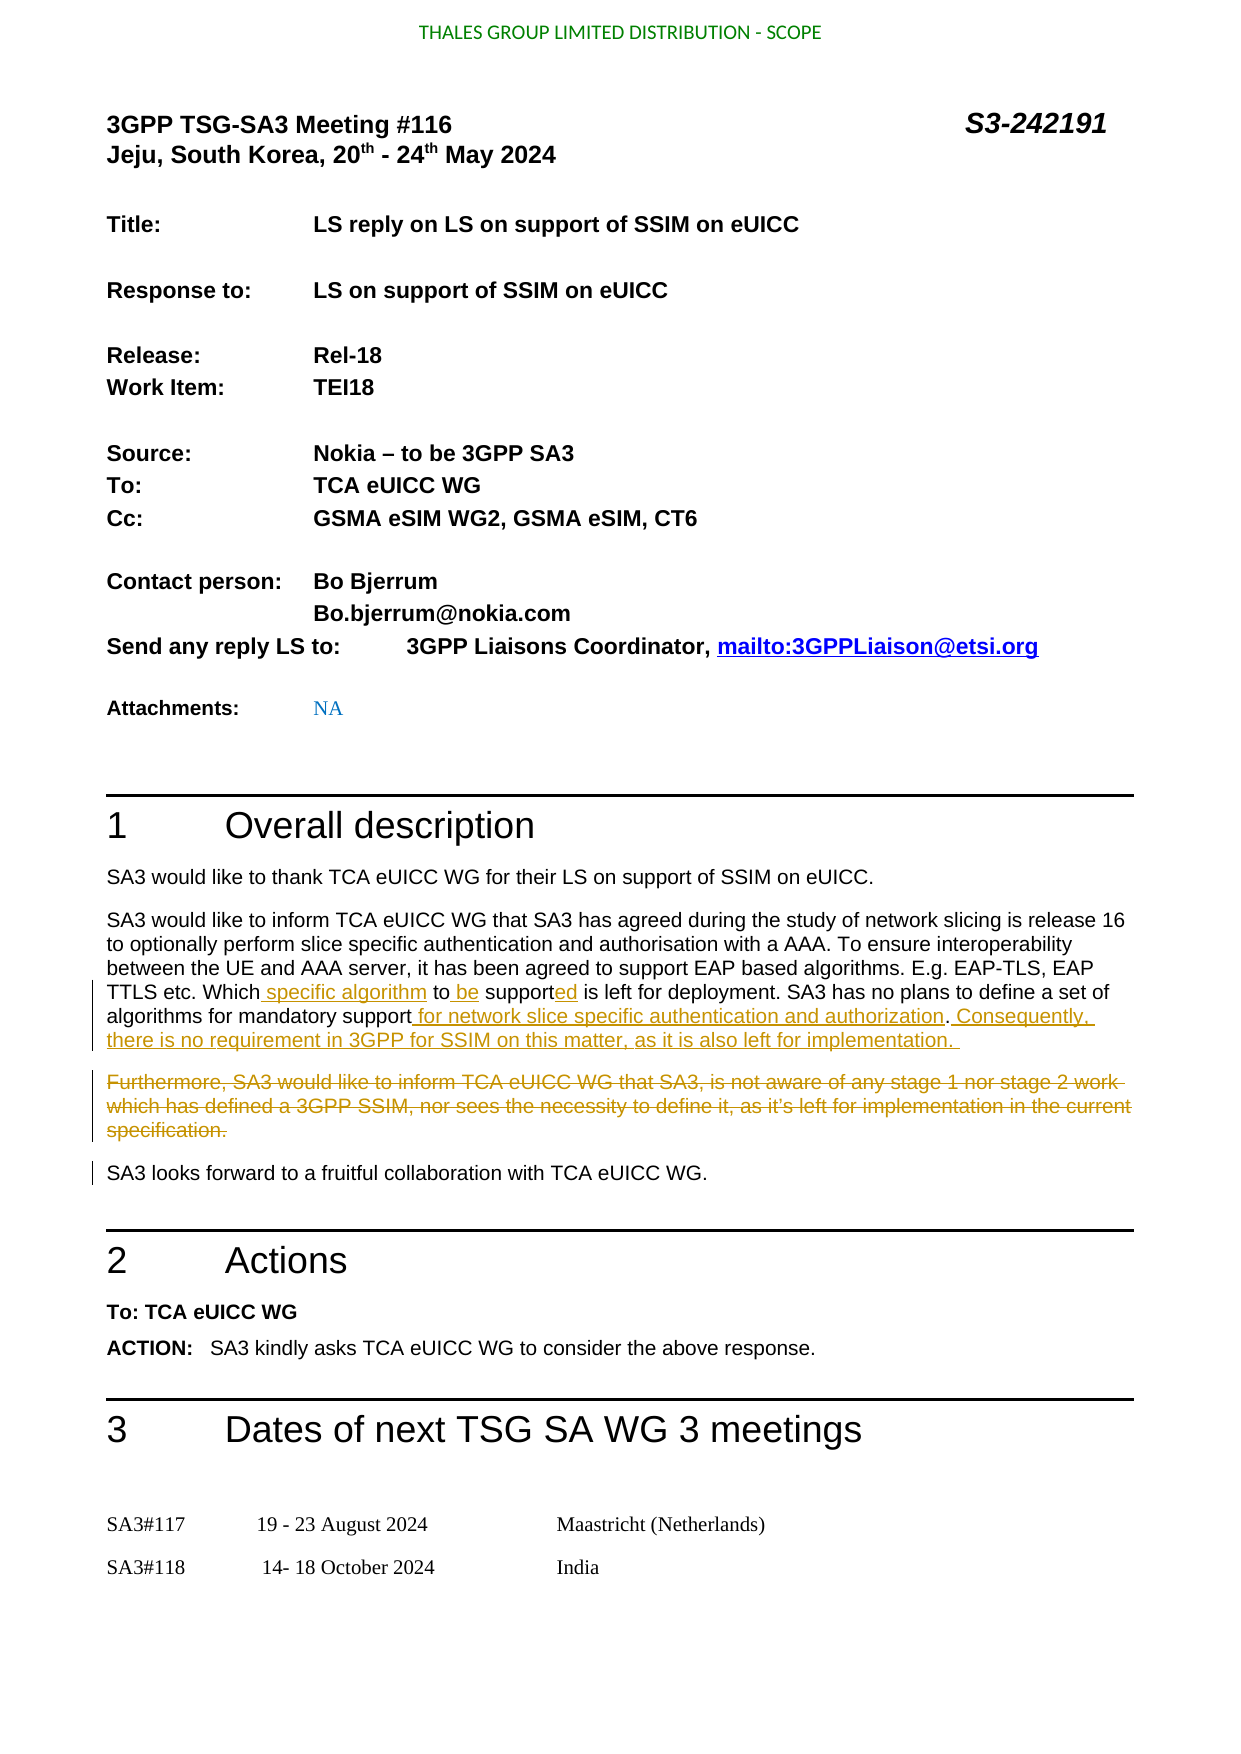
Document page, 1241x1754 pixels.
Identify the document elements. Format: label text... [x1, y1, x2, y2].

text Jeju, South Korea, 20th - 24th May 2024 [106, 140, 1134, 169]
text ACTION: SA3 kindly asks TCA eUICC WG to consider the above response. [106, 1336, 1134, 1360]
subtitle 2 Actions [106, 1232, 1134, 1281]
text SA3#118 14- 18 October 2024 India [106, 1554, 1134, 1579]
text Contact person: Bo Bjerrum [106, 568, 1134, 594]
text Send any reply LS to: 3GPP Liaisons Coordinator, mailto:3GPPLiaison@etsi.org [106, 633, 1134, 659]
text To: TCA eUICC WG [106, 472, 1134, 498]
text Response to: LS on support of SSIM on eUICC [106, 277, 1134, 303]
text SA3 looks forward to a fruitful collaboration with TCA eUICC WG. [106, 1161, 1134, 1185]
text To: TCA eUICC WG [106, 1300, 1134, 1324]
text Source: Nokia – to be 3GPP SA3 [106, 439, 1134, 466]
text Attachments: NA [106, 696, 1134, 720]
text 3GPP TSG-SA3 Meeting #116 S3-242191 [106, 106, 1134, 140]
text Title: LS reply on LS on support of SSIM on eUICC [106, 211, 1134, 238]
text SA3#117 19 - 23 August 2024 Maastricht (Netherlands) [106, 1512, 1134, 1536]
text Bo.bjerrum@nokia.com [106, 600, 1134, 627]
text SA3 would like to inform TCA eUICC WG that SA3 has agreed during the study of network slicing is release 16 to optionally perform slice specific authentication and authorisation with a AAA. To ensure interoperability between the UE and AAA server, it has been agreed to support EAP based algorithms. E.g. EAP-TLS, EAP TTLS etc. Which to support is left for deployment. SA3 has no plans to define a set of algorithms for mandatory support. [106, 908, 1134, 1051]
subtitle 3 Dates of next TSG SA WG 3 meetings [106, 1401, 1134, 1450]
text Work Item: TEI18 [106, 374, 1134, 401]
subtitle 1 Overall description [106, 797, 1134, 846]
text Release: Rel-18 [106, 342, 1134, 368]
text SA3 would like to thank TCA eUICC WG for their LS on support of SSIM on eUICC. [106, 865, 1134, 889]
text Cc: GSMA eSIM WG2, GSMA eSIM, CT6 [106, 505, 1134, 531]
